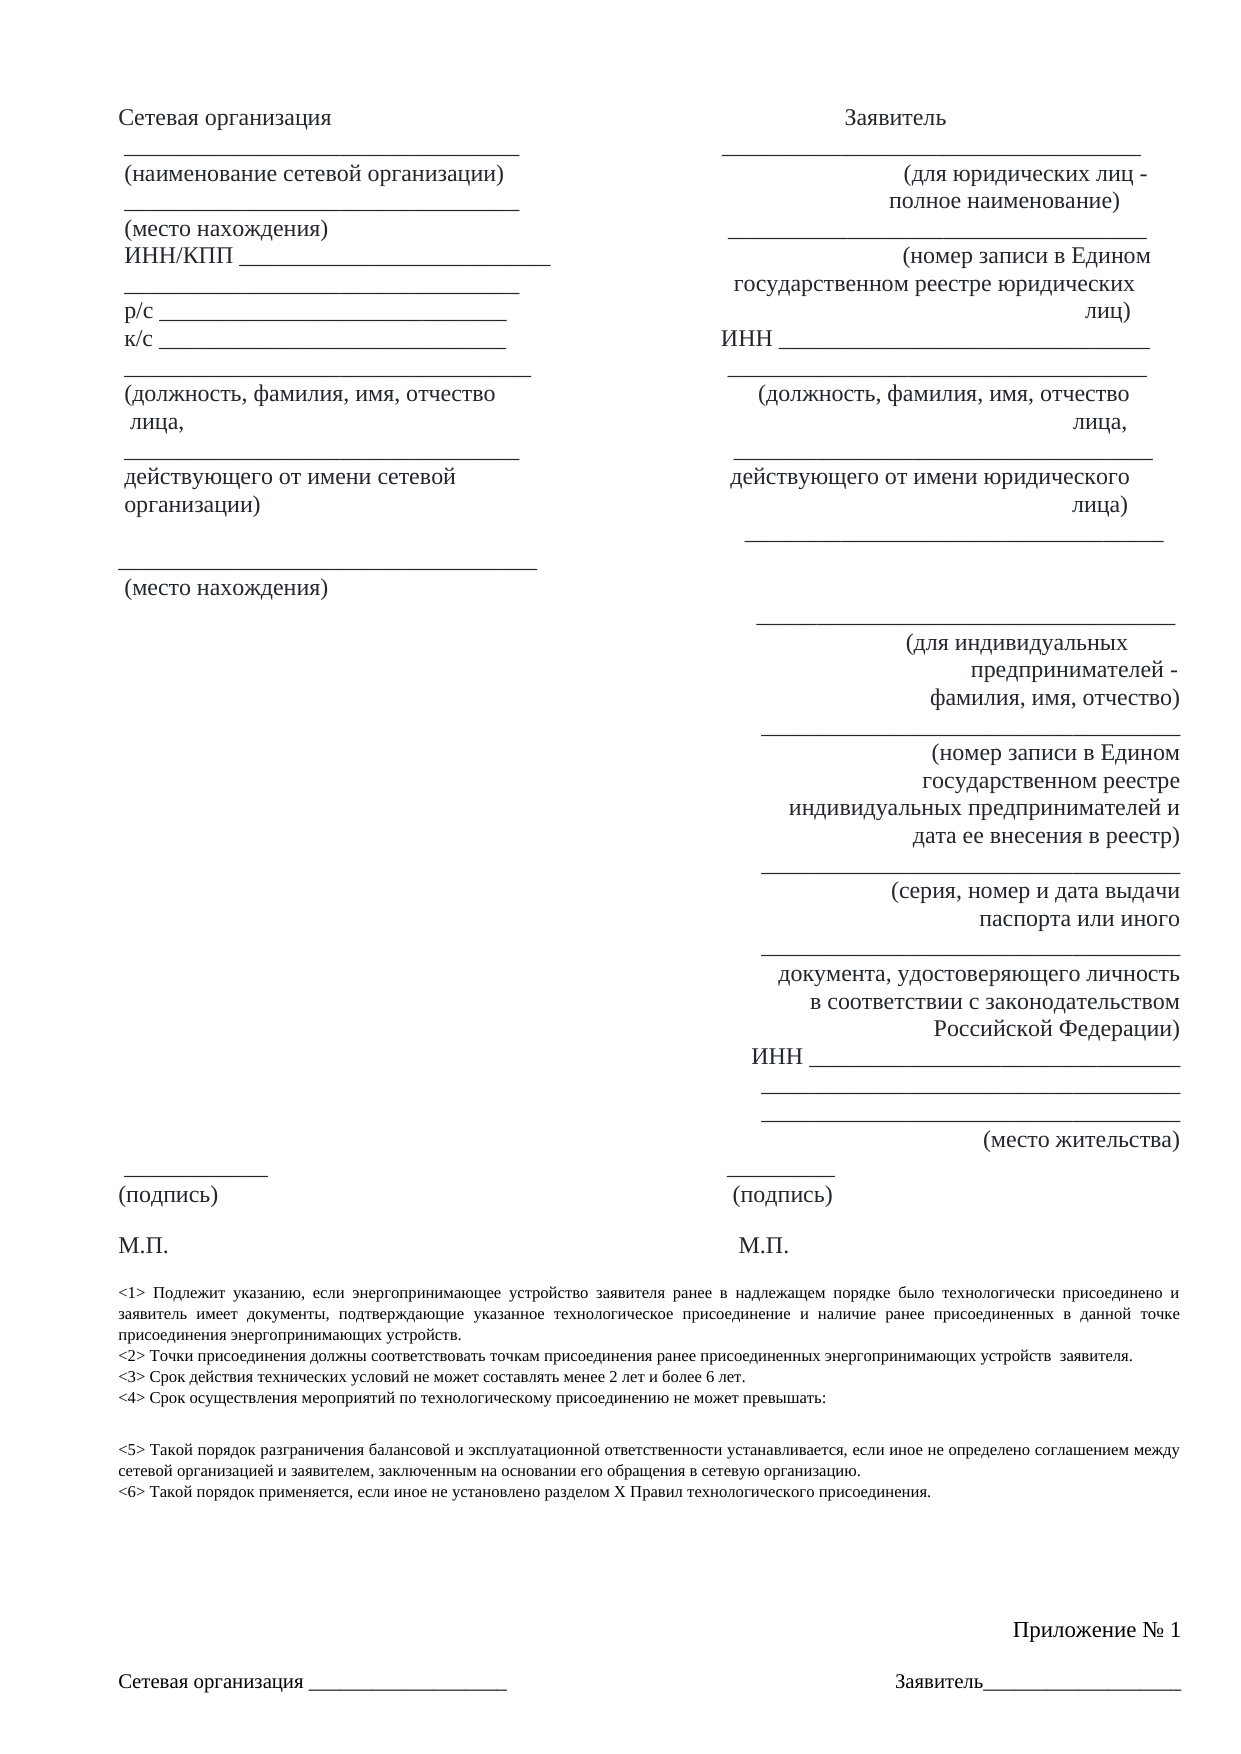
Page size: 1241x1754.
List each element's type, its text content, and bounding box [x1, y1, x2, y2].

text <6> Такой порядок применяется, если иное не установлено разделом X Правил технологического присоединения. [118, 1482, 1181, 1501]
text организации) лица) [118, 490, 1181, 517]
text ___________________________________ [118, 1097, 1181, 1125]
text лица, лица, [118, 407, 1181, 434]
text _________________________________ ___________________________________ [118, 131, 1181, 158]
text (подпись) (подпись) [118, 1180, 1181, 1207]
text ___________________________________ [118, 1069, 1181, 1097]
text ИНН/КПП __________________________ (номер записи в Едином [118, 241, 1181, 269]
text <3> Срок действия технических условий не может составлять менее 2 лет и более 6 лет. [118, 1367, 1181, 1386]
text <5> Такой порядок разграничения балансовой и эксплуатационной ответственности устанавливается, если иное не определено соглашением между сетевой организацией и заявителем, заключенным на основании его обращения в сетевую организацию. [118, 1440, 1181, 1480]
text <2> Точки присоединения должны соответствовать точкам присоединения ранее присоединенных энергопринимающих устройств заявителя. [118, 1346, 1181, 1365]
text _________________________________ ___________________________________ [118, 434, 1181, 462]
text фамилия, имя, отчество) [118, 683, 1181, 711]
text <4> Срок осуществления мероприятий по технологическому присоединению не может превышать: [118, 1388, 1181, 1407]
text ИНН _______________________________ [118, 1042, 1181, 1069]
text предпринимателей - [118, 655, 1181, 683]
text действующего от имени сетевой действующего от имени юридического [118, 462, 1181, 490]
text ___________________________________ [118, 600, 1181, 628]
text в соответствии с законодательством [118, 987, 1181, 1014]
text ___________________________________ [118, 849, 1181, 876]
text (должность, фамилия, имя, отчество (должность, фамилия, имя, отчество [118, 379, 1181, 407]
text М.П. М.П. [118, 1231, 1181, 1259]
text ___________________________________ [118, 931, 1181, 959]
text Российской Федерации) [118, 1014, 1181, 1042]
text (серия, номер и дата выдачи [118, 876, 1181, 904]
text Сетевая организация Заявитель [118, 103, 1181, 131]
text документа, удостоверяющего личность [118, 959, 1181, 987]
text (наименование сетевой организации) (для юридических лиц - [118, 158, 1181, 186]
text (место жительства) [118, 1125, 1181, 1152]
text (для индивидуальных [118, 628, 1181, 655]
text ___________________________________ [118, 711, 1181, 738]
text ____________ _________ [118, 1152, 1181, 1180]
text ___________________________________ [118, 545, 1181, 573]
text (номер записи в Едином [118, 738, 1181, 766]
text ___________________________________ [118, 517, 1181, 545]
text _________________________________ государственном реестре юридических [118, 269, 1181, 297]
text к/с _____________________________ ИНН _______________________________ [118, 324, 1181, 352]
text паспорта или иного [118, 904, 1181, 931]
text <1> Подлежит указанию, если энергопринимающее устройство заявителя ранее в надлежащем порядке было технологически присоединено и заявитель имеет документы, подтверждающие указанное технологическое присоединение и наличие ранее присоединенных в данной точке присоединения энергопринимающих устройств. [118, 1282, 1181, 1344]
text (место нахождения) [118, 573, 1181, 600]
text Приложение № 1 [118, 1616, 1181, 1643]
text р/с _____________________________ лиц) [118, 297, 1181, 324]
text государственном реестре [118, 766, 1181, 793]
text _________________________________ полное наименование) [118, 186, 1181, 214]
text дата ее внесения в реестр) [118, 821, 1181, 849]
text __________________________________ ___________________________________ [118, 352, 1181, 379]
text индивидуальных предпринимателей и [118, 793, 1181, 821]
text (место нахождения) ___________________________________ [118, 214, 1181, 241]
